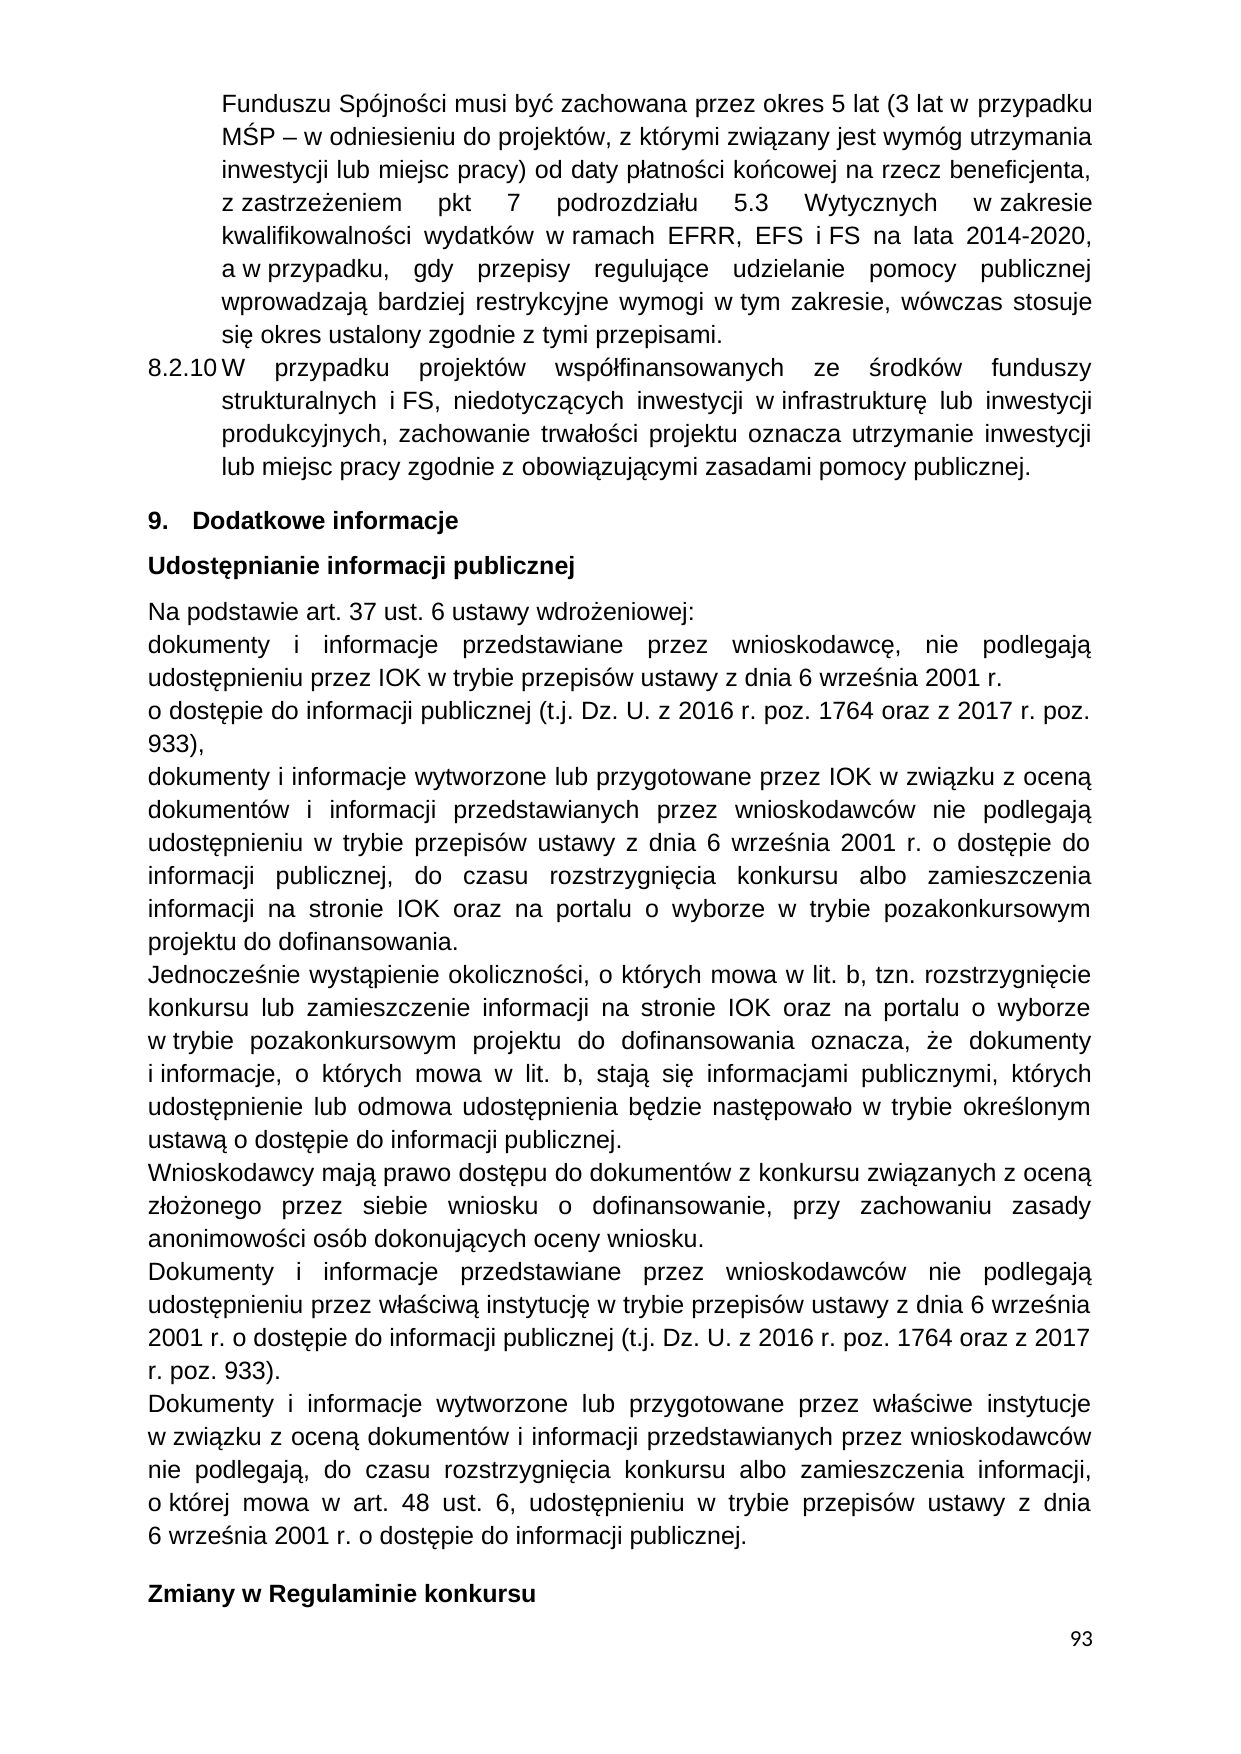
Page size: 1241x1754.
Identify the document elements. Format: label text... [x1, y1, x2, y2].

text Zmiany w Regulaminie konkursu [148, 1579, 1093, 1608]
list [148, 89, 1093, 348]
text Dokumenty i informacje przedstawiane przez wnioskodawców nie podlegają udostępnieniu przez właściwą instytucję w trybie przepisów ustawy z dnia 6 września 2001 r. o dostępie do informacji publicznej (t.j. Dz. U. z 2016 r. poz. 1764 oraz z 2017 r. poz. 933). [148, 1257, 1093, 1385]
text Udostępnianie informacji publicznej [148, 551, 1093, 580]
text Jednocześnie wystąpienie okoliczności, o których mowa w lit. b, tzn. rozstrzygnięcie konkursu lub zamieszczenie informacji na stronie IOK oraz na portalu o wyborze w trybie pozakonkursowym projektu do dofinansowania oznacza, że dokumenty i informacje, o których mowa w lit. b, stają się informacjami publicznymi, których udostępnienie lub odmowa udostępnienia będzie następowało w trybie określonym ustawą o dostępie do informacji publicznej. [148, 960, 1093, 1154]
subtitle Dodatkowe informacje [148, 506, 1093, 534]
text dokumenty i informacje wytworzone lub przygotowane przez IOK w związku z oceną dokumentów i informacji przedstawianych przez wnioskodawców nie podlegają udostępnieniu w trybie przepisów ustawy z dnia 6 września 2001 r. o dostępie do informacji publicznej, do czasu rozstrzygnięcia konkursu albo zamieszczenia informacji na stronie IOK oraz na portalu o wyborze w trybie pozakonkursowym projektu do dofinansowania. [148, 762, 1093, 956]
text Na podstawie art. 37 ust. 6 ustawy wdrożeniowej: [148, 597, 1093, 626]
text Wnioskodawcy mają prawo dostępu do dokumentów z konkursu związanych z oceną złożonego przez siebie wniosku o dofinansowanie, przy zachowaniu zasady anonimowości osób dokonujących oceny wniosku. [148, 1158, 1093, 1253]
list W przypadku projektów współfinansowanych ze środków funduszy strukturalnych i FS, niedotyczących inwestycji w infrastrukturę lub inwestycji produkcyjnych, zachowanie trwałości projektu oznacza utrzymanie inwestycji lub miejsc pracy zgodnie z obowiązującymi zasadami pomocy publicznej. [148, 353, 1093, 481]
text o dostępie do informacji publicznej (t.j. Dz. U. z 2016 r. poz. 1764 oraz z 2017 r. poz. 933), [148, 696, 1093, 758]
text dokumenty i informacje przedstawiane przez wnioskodawcę, nie podlegają udostępnieniu przez IOK w trybie przepisów ustawy z dnia 6 września 2001 r. [148, 630, 1093, 692]
text Dokumenty i informacje wytworzone lub przygotowane przez właściwe instytucje w związku z oceną dokumentów i informacji przedstawianych przez wnioskodawców nie podlegają, do czasu rozstrzygnięcia konkursu albo zamieszczenia informacji, o której mowa w art. 48 ust. 6, udostępnieniu w trybie przepisów ustawy z dnia 6 września 2001 r. o dostępie do informacji publicznej. [148, 1389, 1093, 1550]
